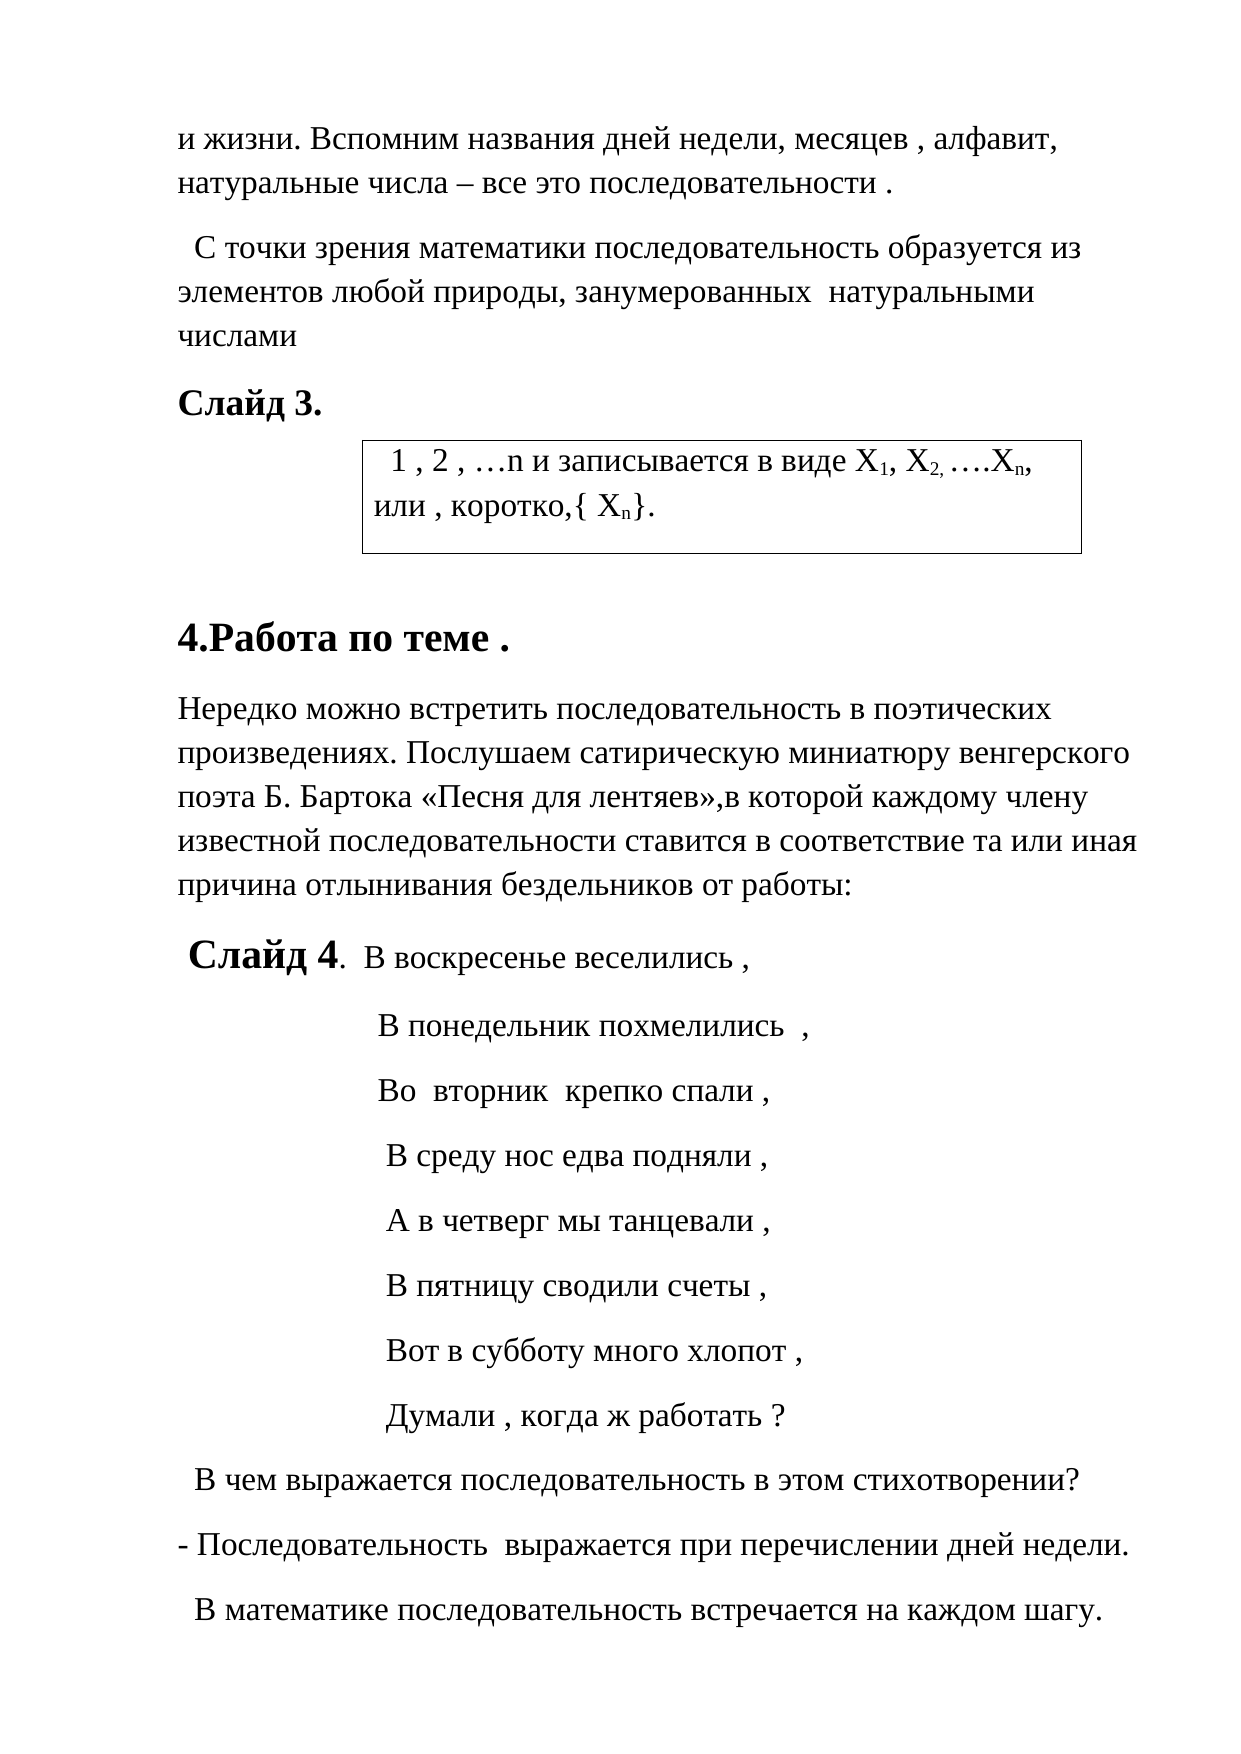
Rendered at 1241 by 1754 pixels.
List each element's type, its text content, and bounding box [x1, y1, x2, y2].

text В пятницу сводили счеты , [177, 1265, 1152, 1303]
text В понедельник похмелились , [177, 1005, 1152, 1044]
text В математике последовательность встречается на каждом шагу. [177, 1589, 1152, 1628]
text С точки зрения математики последовательность образуется из элементов любой природы, занумерованных натуральными числами [177, 227, 1152, 353]
text В чем выражается последовательность в этом стихотворении? [177, 1460, 1152, 1498]
text - Последовательность выражается при перечислении дней недели. [177, 1524, 1152, 1563]
text Думали , когда ж работать ? [177, 1395, 1152, 1433]
text Слайд 4. В воскресенье веселились , [177, 929, 1152, 977]
text и жизни. Вспомним названия дней недели, месяцев , алфавит, натуральные числа – все это последовательности . [177, 118, 1152, 201]
text А в четверг мы танцевали , [177, 1200, 1152, 1238]
text 4.Работа по теме . [177, 612, 1152, 660]
table_header 1 , 2 , …n и записывается в виде Х1, Х2, ….Хn, или , коротко,{ Хn}. [363, 441, 1081, 553]
text В среду нос едва подняли , [177, 1135, 1152, 1173]
text Вот в субботу много хлопот , [177, 1330, 1152, 1368]
text Нередко можно встретить последовательность в поэтических произведениях. Послушаем сатирическую миниатюру венгерского поэта Б. Бартока «Песня для лентяев»,в которой каждому члену известной последовательности ставится в соответствие та или иная причина отлынивания бездельников от работы: [177, 688, 1152, 903]
text Во вторник крепко спали , [177, 1070, 1152, 1109]
text Слайд 3. [177, 380, 1152, 423]
